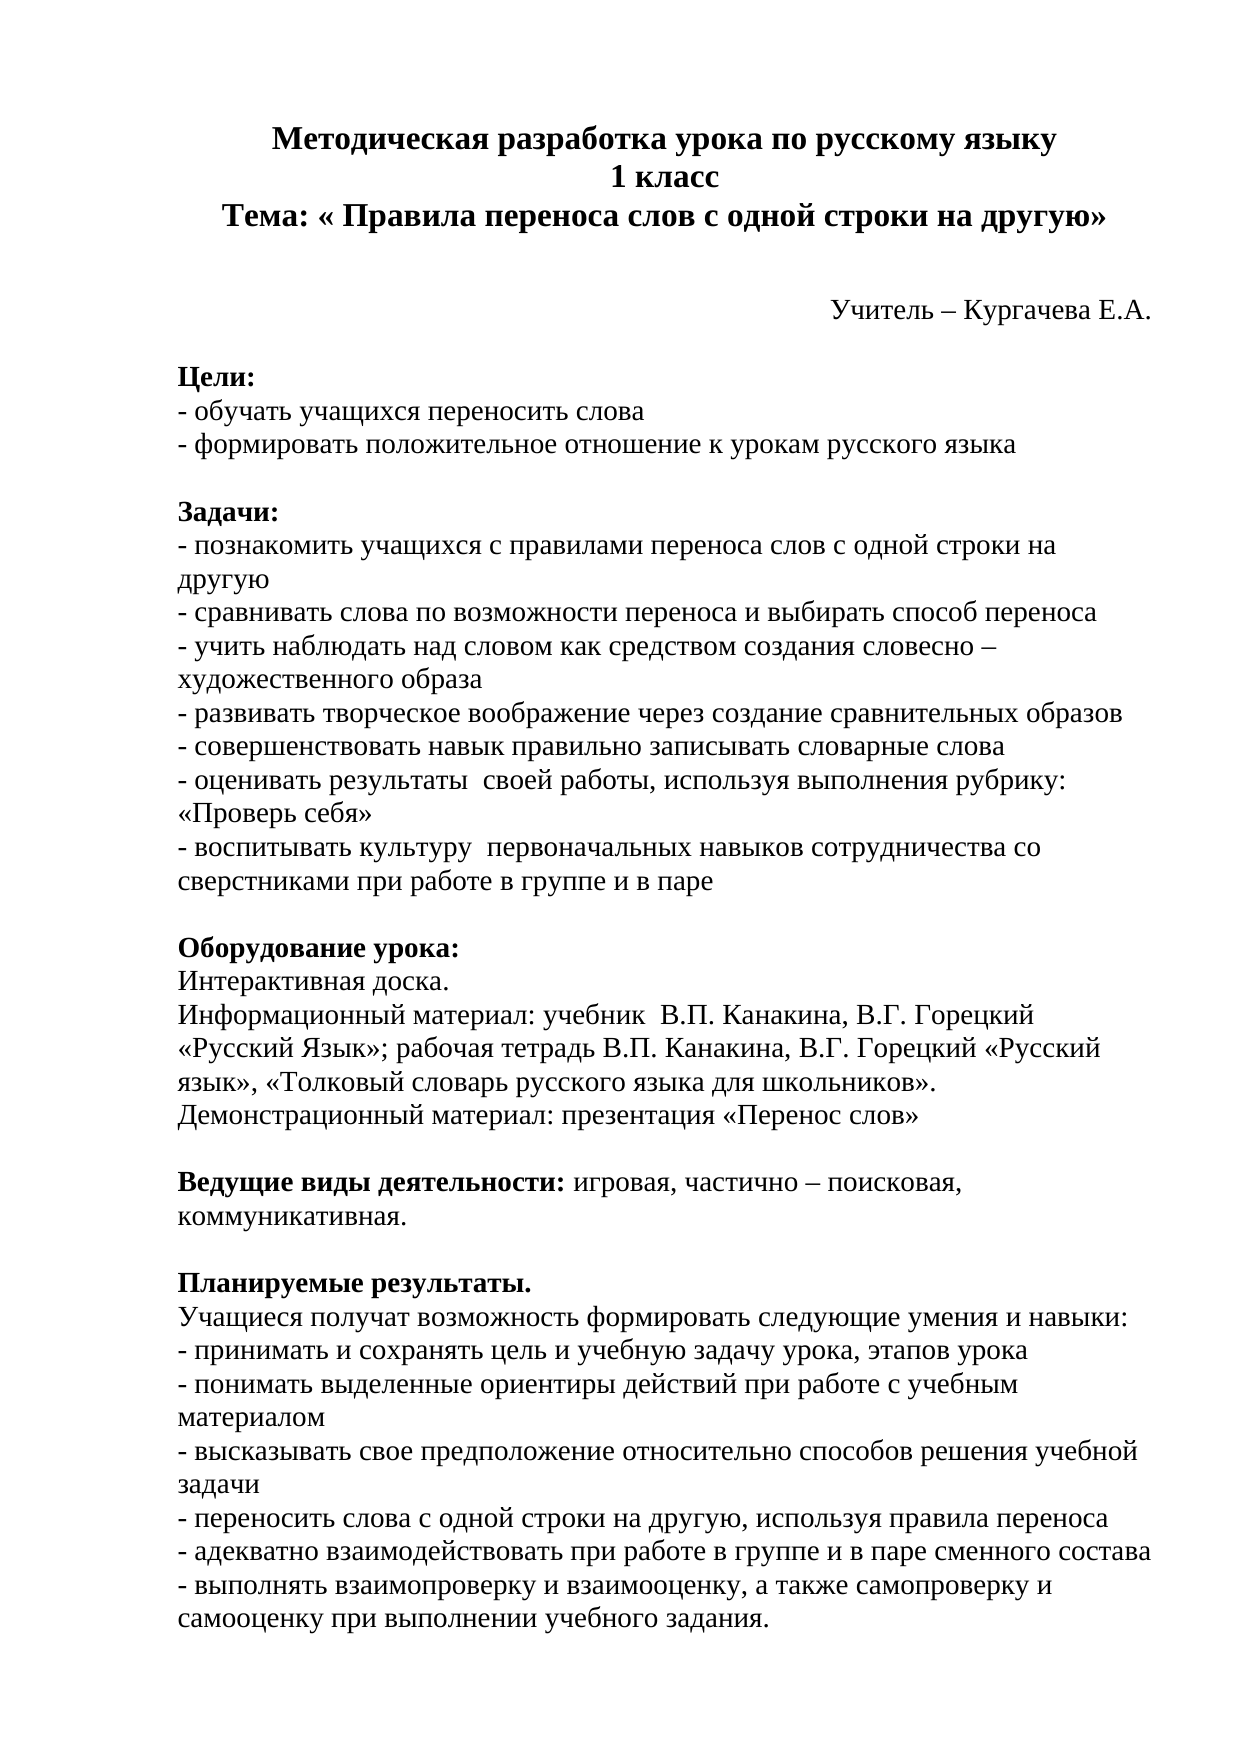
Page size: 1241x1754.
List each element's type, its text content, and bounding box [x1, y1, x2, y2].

text Интерактивная доска. [177, 963, 1152, 997]
text Оборудование урока: [177, 930, 1152, 963]
text - формировать положительное отношение к урокам русского языка [177, 427, 1152, 460]
text - оценивать результаты своей работы, используя выполнения рубрику: «Проверь себя» [177, 762, 1152, 829]
text - выполнять взаимопроверку и взаимооценку, а также самопроверку и самооценку при выполнении учебного задания. [177, 1567, 1152, 1634]
text Цели: [177, 359, 1152, 393]
text - совершенствовать навык правильно записывать словарные слова [177, 728, 1152, 762]
text Демонстрационный материал: презентация «Перенос слов» [177, 1097, 1152, 1131]
text Учащиеся получат возможность формировать следующие умения и навыки: [177, 1299, 1152, 1332]
text - воспитывать культуру первоначальных навыков сотрудничества со сверстниками при работе в группе и в паре [177, 829, 1152, 896]
text - адекватно взаимодействовать при работе в группе и в паре сменного состава [177, 1533, 1152, 1567]
text Методическая разработка урока по русскому языку [177, 118, 1152, 156]
text Ведущие виды деятельности: игровая, частично – поисковая, коммуникативная. [177, 1164, 1152, 1232]
text Учитель – Кургачева Е.А. [177, 292, 1152, 326]
text - познакомить учащихся с правилами переноса слов с одной строки на другую [177, 527, 1152, 594]
text Планируемые результаты. [177, 1265, 1152, 1299]
text Тема: « Правила переноса слов с одной строки на другую» [177, 195, 1152, 233]
text 1 класс [177, 156, 1152, 195]
text - понимать выделенные ориентиры действий при работе с учебным материалом [177, 1366, 1152, 1433]
text - учить наблюдать над словом как средством создания словесно – художественного образа [177, 628, 1152, 695]
text - высказывать свое предположение относительно способов решения учебной задачи [177, 1433, 1152, 1500]
text - развивать творческое воображение через создание сравнительных образов [177, 695, 1152, 728]
text - переносить слова с одной строки на другую, используя правила переноса [177, 1500, 1152, 1533]
text Информационный материал: учебник В.П. Канакина, В.Г. Горецкий «Русский Язык»; рабочая тетрадь В.П. Канакина, В.Г. Горецкий «Русский язык», «Толковый словарь русского языка для школьников». [177, 997, 1152, 1097]
text - обучать учащихся переносить слова [177, 393, 1152, 427]
text Задачи: [177, 494, 1152, 527]
text - принимать и сохранять цель и учебную задачу урока, этапов урока [177, 1332, 1152, 1366]
text - сравнивать слова по возможности переноса и выбирать способ переноса [177, 594, 1152, 628]
